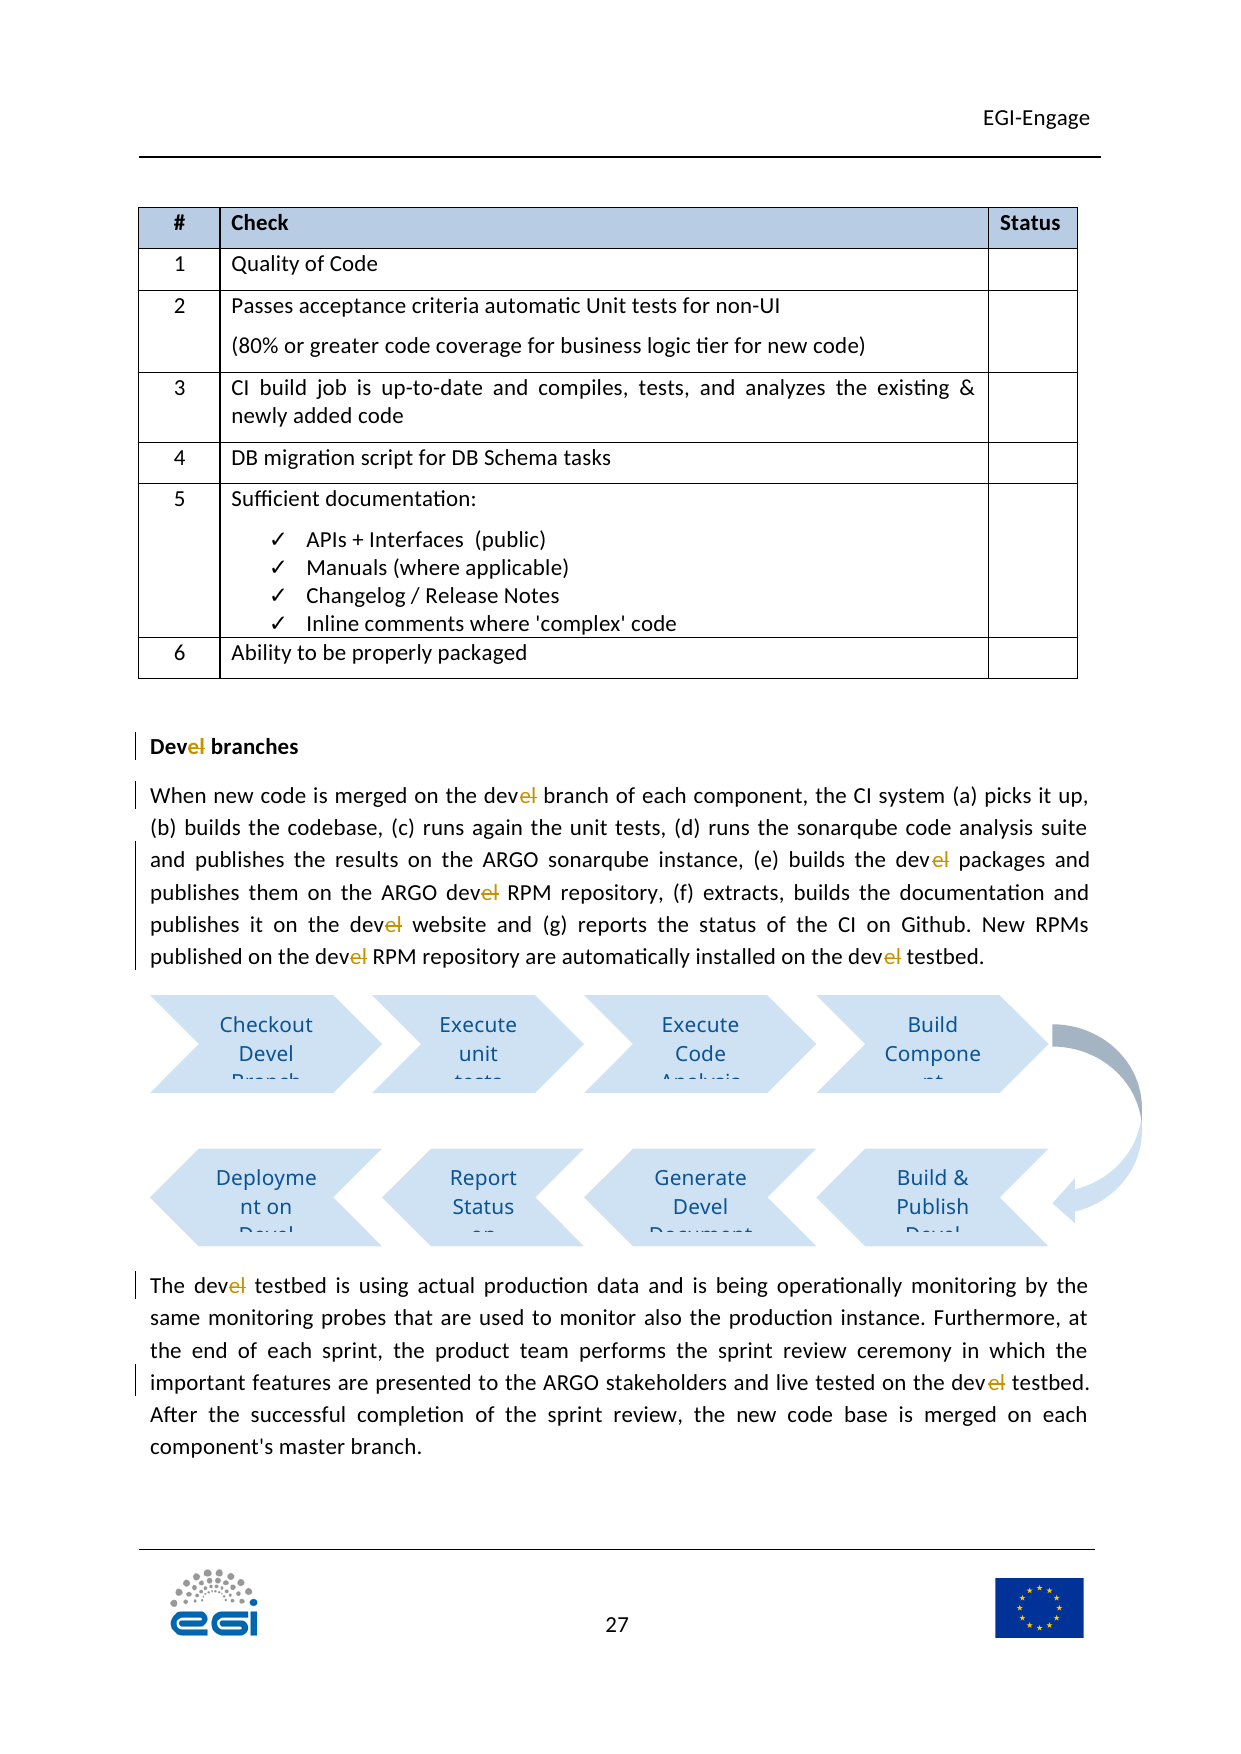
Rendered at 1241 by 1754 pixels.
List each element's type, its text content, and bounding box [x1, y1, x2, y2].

table_cell Quality of Code [221, 249, 988, 290]
table_cell [989, 249, 1077, 290]
text Dev branches [150, 732, 1090, 760]
text The dev testbed is using actual production data and is being operationally monitoring by the same monitoring probes that are used to monitor also the production instance. Furthermore, at the end of each sprint, the product team performs the sprint review ceremony in which the important features are presented to the ARGO stakeholders and live tested on the dev testbed. After the successful completion of the sprint review, the new code base is merged on each component's master branch. [150, 1271, 1090, 1460]
table_cell [989, 484, 1077, 637]
table_cell 3 [139, 373, 219, 442]
table_cell 5 [139, 484, 219, 637]
picture [150, 1567, 276, 1638]
table_cell DB migration script for DB Schema tasks [221, 443, 988, 483]
table_cell 4 [139, 443, 219, 483]
table_header Check [221, 208, 988, 248]
table_cell [989, 291, 1077, 372]
table_header # [139, 208, 219, 248]
table_cell [989, 638, 1077, 678]
table_cell 6 [139, 638, 219, 678]
picture [995, 1578, 1084, 1638]
table_cell [989, 443, 1077, 483]
table_cell CI build job is up-to-date and compiles, tests, and analyzes the existing & newly added code [221, 373, 988, 442]
table_cell [989, 373, 1077, 442]
table_cell Sufficient documentation: APIs + Interfaces (public) Manuals (where applicable) Changelog / Release Notes Inline comments where 'complex' code [221, 484, 988, 637]
table_cell Passes acceptance criteria automatic Unit tests for non-UI (80% or greater code coverage for business logic tier for new code) [221, 291, 988, 372]
table_cell Ability to be properly packaged [221, 638, 988, 678]
table_cell 2 [139, 291, 219, 372]
table_header Status [989, 208, 1077, 248]
table_cell 1 [139, 249, 219, 290]
text When new code is merged on the dev branch of each component, the CI system (a) picks it up, (b) builds the codebase, (c) runs again the unit tests, (d) runs the sonarqube code analysis suite and publishes the results on the ARGO sonarqube instance, (e) builds the dev packages and publishes them on the ARGO dev RPM repository, (f) extracts, builds the documentation and publishes it on the dev website and (g) reports the status of the CI on Github. New RPMs published on the dev RPM repository are automatically installed on the dev testbed. [150, 781, 1090, 970]
